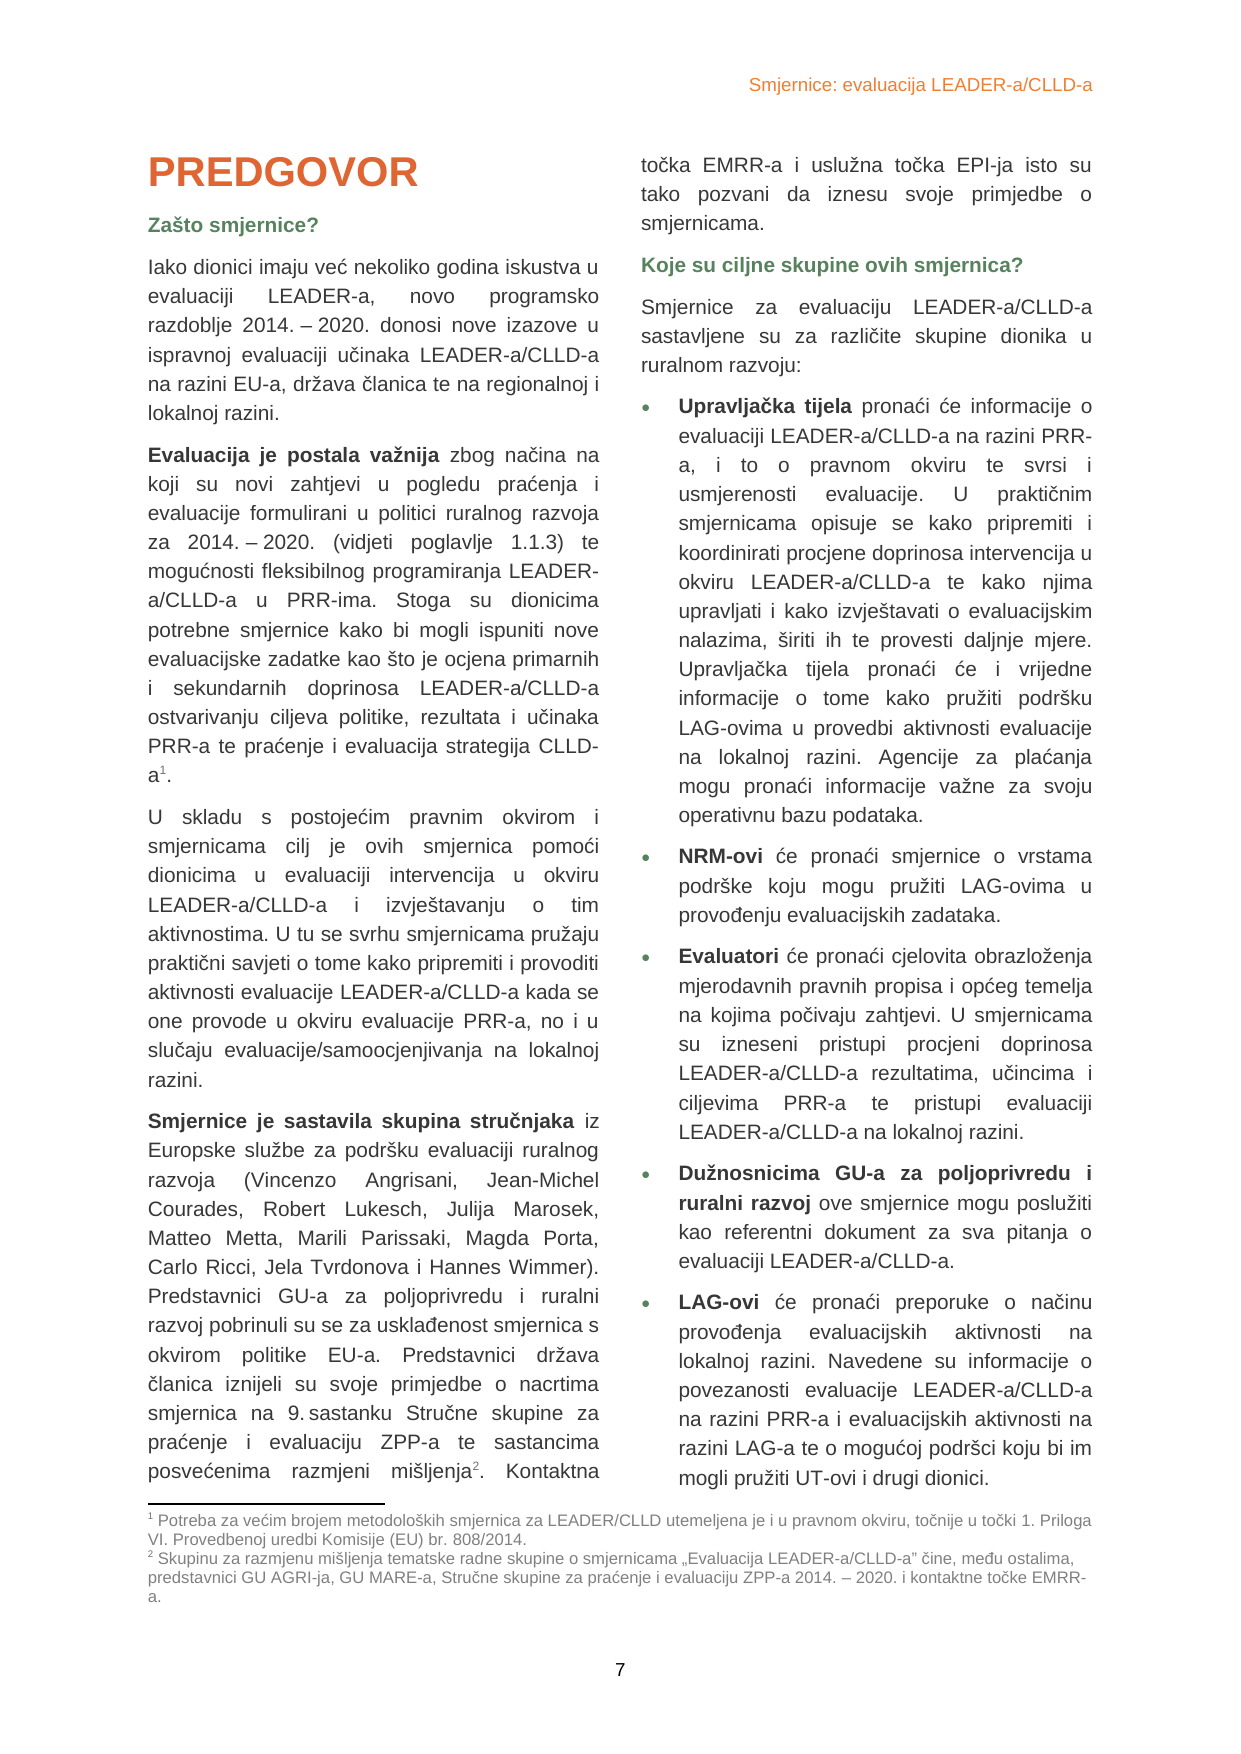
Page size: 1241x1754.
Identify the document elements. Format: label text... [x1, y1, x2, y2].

subtitle Zašto smjernice? [148, 208, 599, 237]
text predgovor [148, 148, 599, 196]
text Evaluacija je postala važnija zbog načina na koji su novi zahtjevi u pogledu praćenja i evaluacije formulirani u politici ruralnog razvoja za 2014. – 2020. (vidjeti poglavlje 1.1.3) te mogućnosti fleksibilnog programiranja LEADER-a/CLLD-a u PRR-ima. Stoga su dionicima potrebne smjernice kako bi mogli ispuniti nove evaluacijske zadatke kao što je ocjena primarnih i sekundarnih doprinosa LEADER-a/CLLD-a ostvarivanju ciljeva politike, rezultata i učinaka PRR-a te praćenje i evaluacija strategija CLLD-a. [148, 437, 599, 787]
text Smjernice za evaluaciju LEADER-a/CLLD-a sastavljene su za različite skupine dionika u ruralnom razvoju: [641, 289, 1092, 377]
list NRM-ovi će pronaći smjernice o vrstama podrške koju mogu pružiti LAG-ovima u provođenju evaluacijskih zadataka. [641, 839, 1092, 927]
subtitle Koje su ciljne skupine ovih smjernica? [641, 248, 1092, 277]
text Smjernice je sastavila skupina stručnjaka iz Europske službe za podršku evaluaciji ruralnog razvoja (Vincenzo Angrisani, Jean-Michel Courades, Robert Lukesch, Julija Marosek, Matteo Metta, Marili Parissaki, Magda Porta, Carlo Ricci, Jela Tvrdonova i Hannes Wimmer). Predstavnici GU-a za poljoprivredu i ruralni razvoj pobrinuli su se za usklađenost smjernica s okvirom politike EU-a. Predstavnici država članica iznijeli su svoje primjedbe o nacrtima smjernica na 9. sastanku Stručne skupine za praćenje i evaluaciju ZPP-a te sastancima posvećenima razmjeni mišljenja. Kontaktna točka EMRR-a i uslužna točka EPI-ja isto su tako pozvani da iznesu svoje primjedbe o smjernicama. [148, 1104, 599, 1483]
list LAG-ovi će pronaći preporuke o načinu provođenja evaluacijskih aktivnosti na lokalnoj razini. Navedene su informacije o povezanosti evaluacije LEADER-a/CLLD-a na razini PRR-a i evaluacijskih aktivnosti na razini LAG-a te o mogućoj podršci koju bi im mogli pružiti UT-ovi i drugi dionici. [641, 1285, 1092, 1489]
list Evaluatori će pronaći cjelovita obrazloženja mjerodavnih pravnih propisa i općeg temelja na kojima počivaju zahtjevi. U smjernicama su izneseni pristupi procjeni doprinosa LEADER-a/CLLD-a rezultatima, učincima i ciljevima PRR-a te pristupi evaluaciji LEADER-a/CLLD-a na lokalnoj razini. [641, 939, 1092, 1143]
list Upravljačka tijela pronaći će informacije o evaluaciji LEADER-a/CLLD-a na razini PRR-a, i to o pravnom okviru te svrsi i usmjerenosti evaluacije. U praktičnim smjernicama opisuje se kako pripremiti i koordinirati procjene doprinosa intervencija u okviru LEADER-a/CLLD-a te kako njima upravljati i kako izvještavati o evaluacijskim nalazima, širiti ih te provesti daljnje mjere. Upravljačka tijela pronaći će i vrijedne informacije o tome kako pružiti podršku LAG-ovima u provedbi aktivnosti evaluacije na lokalnoj razini. Agencije za plaćanja mogu pronaći informacije važne za svoju operativnu bazu podataka. [641, 389, 1092, 827]
text Iako dionici imaju već nekoliko godina iskustva u evaluaciji LEADER-a, novo programsko razdoblje 2014. – 2020. donosi nove izazove u ispravnoj evaluaciji učinaka LEADER-a/CLLD-a na razini EU-a, država članica te na regionalnoj i lokalnoj razini. [148, 250, 599, 425]
text U skladu s postojećim pravnim okvirom i smjernicama cilj je ovih smjernica pomoći dionicima u evaluaciji intervencija u okviru LEADER-a/CLLD-a i izvještavanju o tim aktivnostima. U tu se svrhu smjernicama pružaju praktični savjeti o tome kako pripremiti i provoditi aktivnosti evaluacije LEADER-a/CLLD-a kada se one provode u okviru evaluacije PRR-a, no i u slučaju evaluacije/samoocjenjivanja na lokalnoj razini. [148, 800, 599, 1091]
list Dužnosnicima GU-a za poljoprivredu i ruralni razvoj ove smjernice mogu poslužiti kao referentni dokument za sva pitanja o evaluaciji LEADER-a/CLLD-a. [641, 1156, 1092, 1273]
